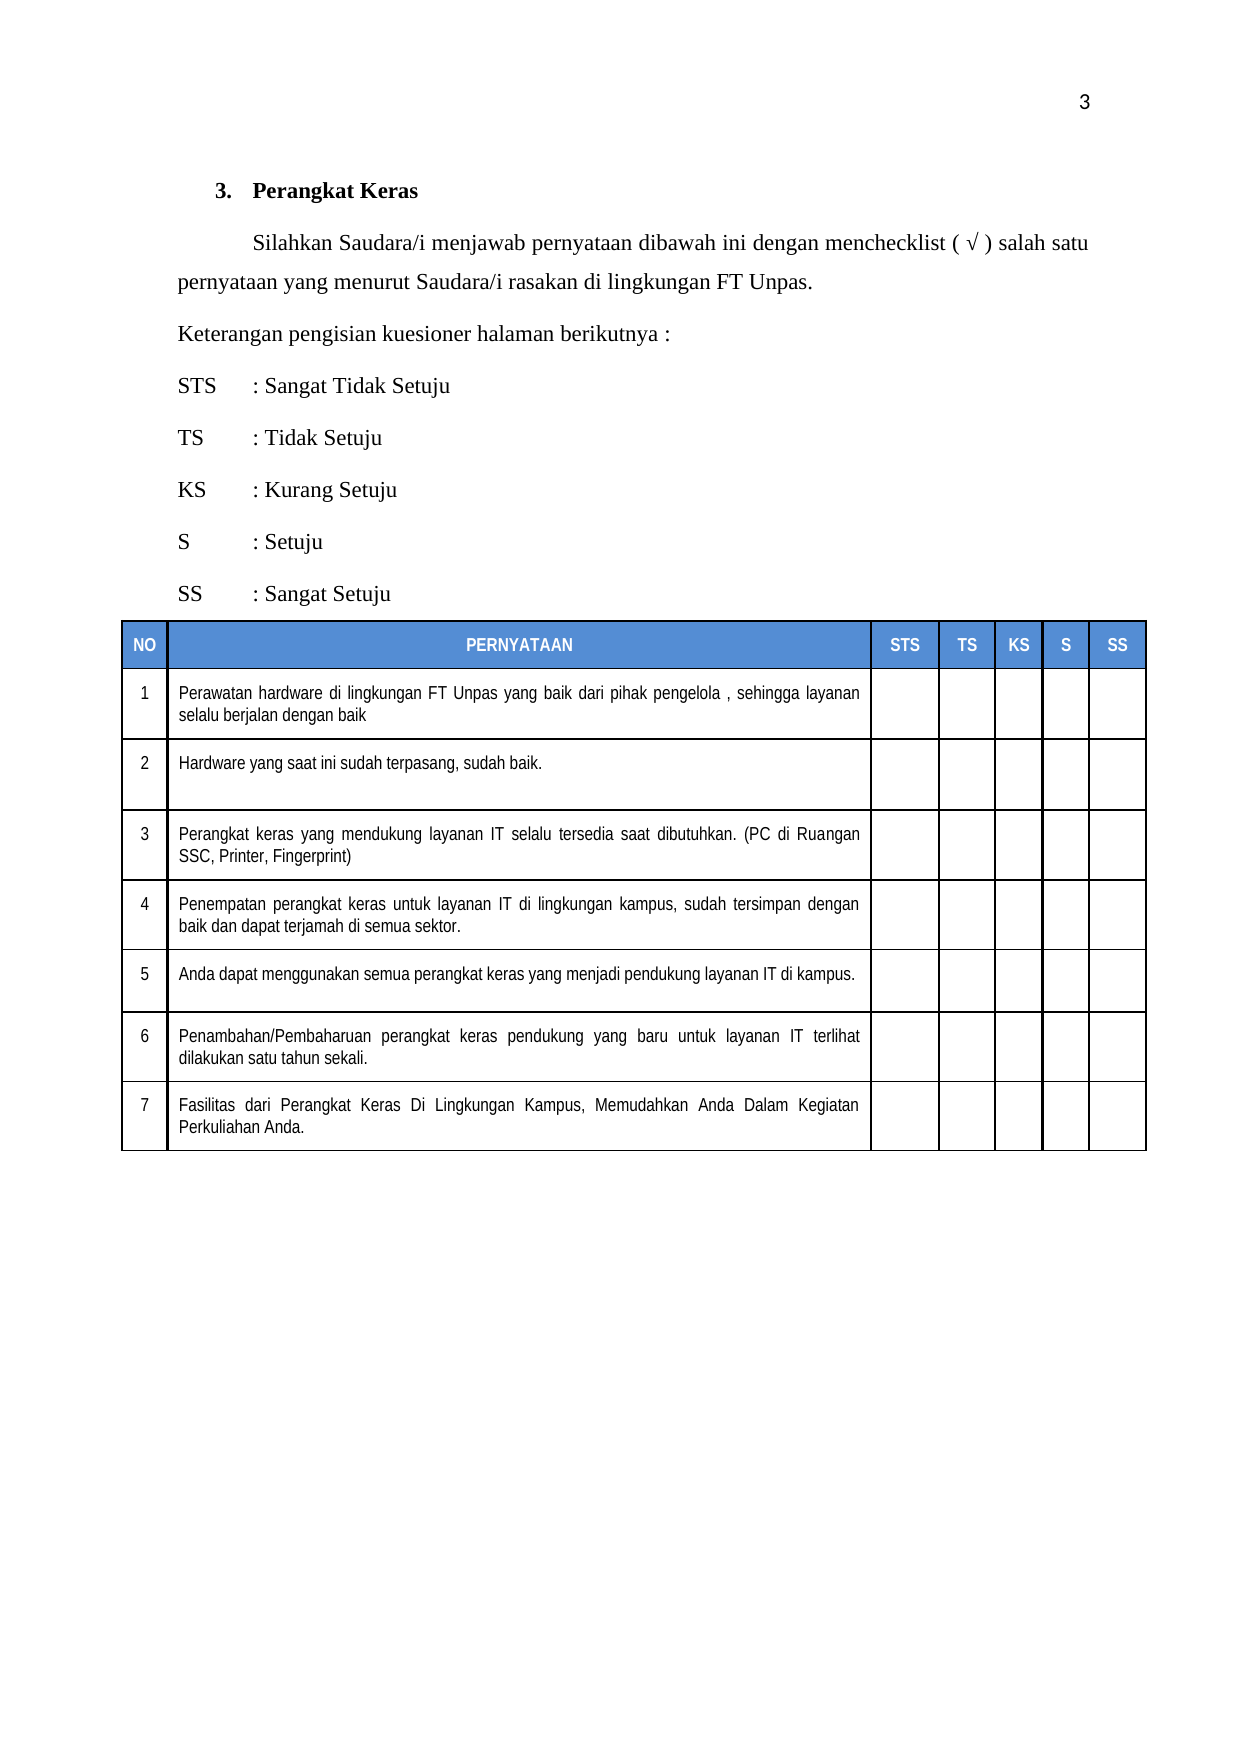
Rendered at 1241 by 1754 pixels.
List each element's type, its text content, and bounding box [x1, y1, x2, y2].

table_cell 2 [123, 740, 166, 808]
table_header NO [123, 622, 166, 668]
table_cell [1090, 881, 1145, 949]
table_cell [940, 950, 994, 1011]
text Keterangan pengisian kuesioner halaman berikutnya : [177, 320, 1090, 347]
text STS : Sangat Tidak Setuju [177, 372, 1090, 399]
table_cell Fasilitas dari Perangkat Keras Di Lingkungan Kampus, Memudahkan Anda Dalam Kegiatan Perkuliahan Anda. [169, 1082, 870, 1150]
table_cell [940, 740, 994, 808]
table_cell Perawatan hardware di lingkungan FT Unpas yang baik dari pihak pengelola , sehingga layanan selalu berjalan dengan baik [169, 669, 870, 737]
table_header KS [996, 622, 1041, 668]
list Silahkan Saudara/i menjawab pernyataan dibawah ini dengan menchecklist ( √ ) salah satu pernyataan yang menurut Saudara/i rasakan di lingkungan FT Unpas. [177, 229, 1090, 295]
table_cell [872, 881, 938, 949]
table_cell [872, 669, 938, 737]
table_cell Penempatan perangkat keras untuk layanan IT di lingkungan kampus, sudah tersimpan dengan baik dan dapat terjamah di semua sektor. [169, 881, 870, 949]
table_header STS [872, 622, 938, 668]
table_cell [996, 811, 1041, 879]
table_cell [1044, 950, 1088, 1011]
table_cell [940, 1013, 994, 1081]
table_cell [940, 669, 994, 737]
table_cell [1044, 881, 1088, 949]
table_cell [872, 740, 938, 808]
table_cell [1044, 1013, 1088, 1081]
table_cell 3 [123, 811, 166, 879]
table_cell [872, 1082, 938, 1150]
text S : Setuju [177, 528, 1090, 554]
table_cell 6 [123, 1013, 166, 1081]
table_cell [1090, 1013, 1145, 1081]
table_cell [872, 811, 938, 879]
table_cell [1090, 950, 1145, 1011]
table_cell [996, 740, 1041, 808]
table_cell [1090, 811, 1145, 879]
table_cell [1090, 740, 1145, 808]
table_cell 5 [123, 950, 166, 1011]
table_cell [996, 1013, 1041, 1081]
table_header SS [1090, 622, 1145, 668]
table_cell Anda dapat menggunakan semua perangkat keras yang menjadi pendukung layanan IT di kampus. [169, 950, 870, 1011]
text TS : Tidak Setuju [177, 424, 1090, 451]
table_cell [1044, 1082, 1088, 1150]
table_cell [1044, 811, 1088, 879]
table_cell 1 [123, 669, 166, 737]
table_cell 7 [123, 1082, 166, 1150]
table_cell [1044, 669, 1088, 737]
text SS : Sangat Setuju [177, 580, 1090, 607]
table_cell [996, 950, 1041, 1011]
table_cell [940, 811, 994, 879]
table_header S [1044, 622, 1088, 668]
table_cell [940, 1082, 994, 1150]
table_cell Penambahan/Pembaharuan perangkat keras pendukung yang baru untuk layanan IT terlihat dilakukan satu tahun sekali. [169, 1013, 870, 1081]
table_cell [996, 881, 1041, 949]
table_cell Perangkat keras yang mendukung layanan IT selalu tersedia saat dibutuhkan. (PC di Ruangan SSC, Printer, Fingerprint) [169, 811, 870, 879]
table_cell [872, 1013, 938, 1081]
table_cell [996, 669, 1041, 737]
table_cell 4 [123, 881, 166, 949]
table_cell [996, 1082, 1041, 1150]
table_cell [1090, 669, 1145, 737]
table_header TS [940, 622, 994, 668]
subtitle Perangkat Keras [215, 177, 1090, 203]
table_cell [1044, 740, 1088, 808]
table_cell [940, 881, 994, 949]
table_cell Hardware yang saat ini sudah terpasang, sudah baik. [169, 740, 870, 808]
table_cell [1090, 1082, 1145, 1150]
table_header PERNYATAAN [169, 622, 870, 668]
text KS : Kurang Setuju [177, 476, 1090, 503]
table_cell [872, 950, 938, 1011]
